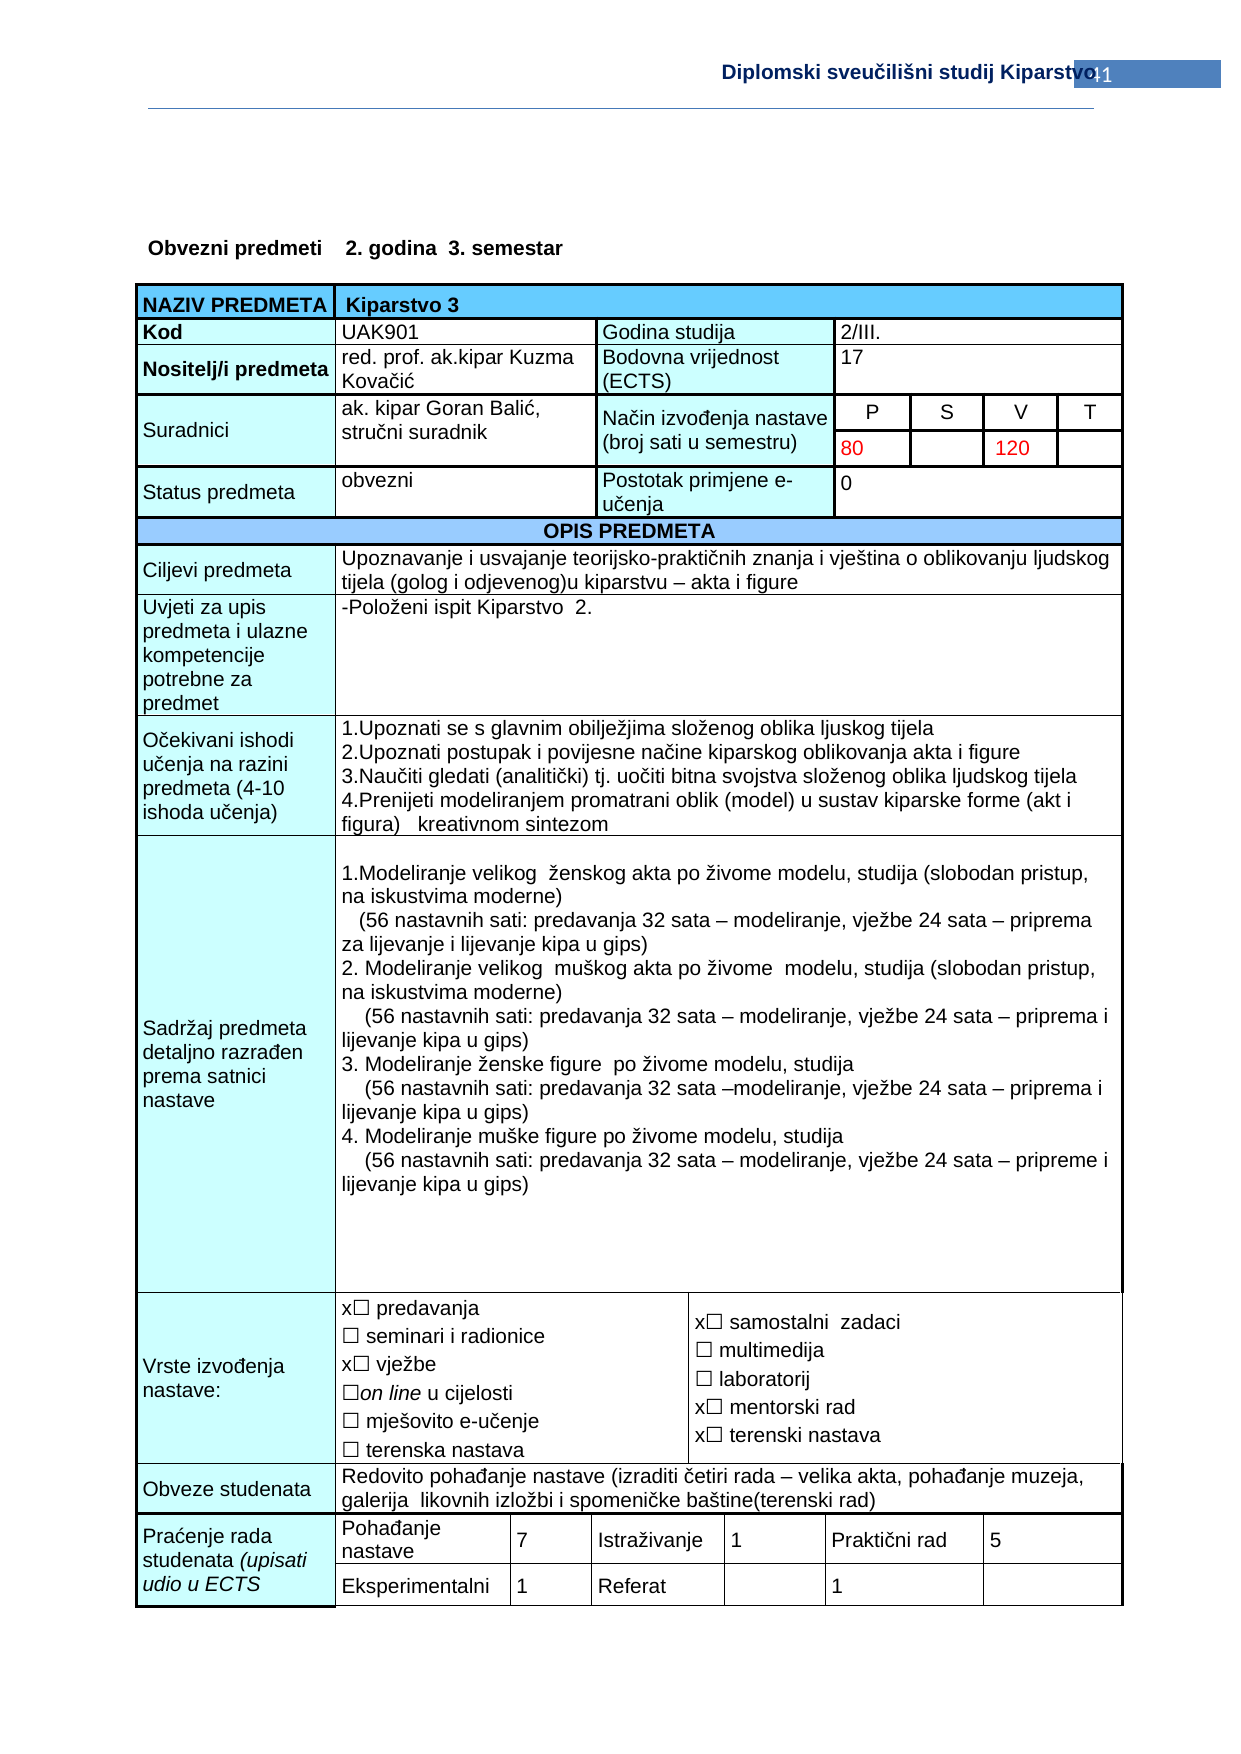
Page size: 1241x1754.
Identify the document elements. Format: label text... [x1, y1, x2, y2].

table_cell Praćenje rada studenata (upisati udio u ECTS bodovima za svaku aktivnost tako da ukupni broj ECTS bodova odgovara bodovnoj vrijednosti predmeta): [138, 1515, 335, 1605]
table_cell T [1059, 396, 1121, 429]
table_cell OPIS PREDMETA [138, 519, 1121, 543]
table_cell Istraživanje [592, 1515, 724, 1563]
table_cell [725, 1564, 825, 1605]
table_cell [912, 432, 982, 464]
table_cell Eksperimentalni rad [336, 1564, 510, 1605]
table_cell 5 [984, 1515, 1121, 1563]
table_cell [984, 1564, 1121, 1605]
table_cell 1 [725, 1515, 825, 1563]
table_cell Nositelj/i predmeta [138, 345, 335, 393]
table_cell Godina studija [598, 320, 833, 344]
table_cell Praktični rad [826, 1515, 983, 1563]
table_cell Referat [592, 1564, 724, 1605]
table_cell Bodovna vrijednost (ECTS) [598, 345, 833, 393]
table_header Kiparstvo 3 [336, 286, 1121, 317]
table_cell Vrste izvođenja nastave: [138, 1293, 335, 1463]
table_cell Uvjeti za upis predmeta i ulazne kompetencije potrebne za predmet [138, 595, 335, 714]
table_cell red. prof. ak.kipar Kuzma Kovačić [336, 345, 595, 393]
table_cell Ciljevi predmeta [138, 546, 335, 594]
table_cell Sadržaj predmeta detaljno razrađen prema satnici nastave [138, 836, 335, 1292]
table_cell Obveze studenata [138, 1464, 335, 1512]
table_cell x☐ predavanja ☐ seminari i radionice x☐ vježbe ☐on line u cijelosti ☐ mješovito e-učenje ☐ terenska nastava [336, 1293, 688, 1463]
table_cell Očekivani ishodi učenja na razini predmeta (4-10 ishoda učenja) [138, 716, 335, 835]
table_cell 80 [836, 432, 909, 464]
table_cell V [985, 396, 1056, 429]
table_cell Upoznavanje i usvajanje teorijsko-praktičnih znanja i vještina o oblikovanju ljudskog tijela (golog i odjevenog)u kiparstvu – akta i figure [336, 546, 1121, 594]
table_header NAZIV PREDMETA [138, 286, 333, 317]
table_cell obvezni [336, 468, 595, 516]
table_cell 7 [511, 1515, 591, 1563]
table_cell UAK901 [336, 320, 595, 344]
table_cell Kod [138, 320, 335, 344]
table_cell Način izvođenja nastave (broj sati u semestru) [598, 396, 833, 464]
table_cell 1 [511, 1564, 591, 1605]
text Obvezni predmeti 2. godina 3. semestar [148, 235, 1093, 259]
table_cell 17 [836, 345, 1121, 393]
table_cell Status predmeta [138, 468, 335, 516]
table_cell Pohađanje nastave [336, 1515, 510, 1563]
table_cell 120 [985, 432, 1056, 464]
table_cell -Položeni ispit Kiparstvo 2. [336, 595, 1121, 714]
table_cell 2/III. [836, 320, 1121, 344]
table_cell S [912, 396, 982, 429]
table_cell x☐ samostalni zadaci ☐ multimedija ☐ laboratorij x☐ mentorski rad x☐ terenski nastava [689, 1292, 1122, 1463]
table_cell 1.Modeliranje velikog ženskog akta po živome modelu, studija (slobodan pristup, na iskustvima moderne) (56 nastavnih sati: predavanja 32 sata – modeliranje, vježbe 24 sata – priprema za lijevanje i lijevanje kipa u gips) 2. Modeliranje velikog muškog akta po živome modelu, studija (slobodan pristup, na iskustvima moderne) (56 nastavnih sati: predavanja 32 sata – modeliranje, vježbe 24 sata – priprema i lijevanje kipa u gips) 3. Modeliranje ženske figure po živome modelu, studija (56 nastavnih sati: predavanja 32 sata –modeliranje, vježbe 24 sata – priprema i lijevanje kipa u gips) 4. Modeliranje muške figure po živome modelu, studija (56 nastavnih sati: predavanja 32 sata – modeliranje, vježbe 24 sata – pripreme i lijevanje kipa u gips) [336, 836, 1121, 1292]
table_cell Postotak primjene e-učenja [598, 468, 833, 516]
table_cell 0 [836, 468, 1121, 516]
table_cell 1.Upoznati se s glavnim obilježjima složenog oblika ljuskog tijela 2.Upoznati postupak i povijesne načine kiparskog oblikovanja akta i figure 3.Naučiti gledati (analitički) tj. uočiti bitna svojstva složenog oblika ljudskog tijela 4.Prenijeti modeliranjem promatrani oblik (model) u sustav kiparske forme (akt i figura) kreativnom sintezom [336, 716, 1121, 835]
table_cell P [836, 396, 909, 429]
table_cell [1059, 432, 1121, 464]
table_cell ak. kipar Goran Balić, stručni suradnik [336, 396, 595, 464]
table_cell Redovito pohađanje nastave (izraditi četiri rada – velika akta, pohađanje muzeja, galerija likovnih izložbi i spomeničke baštine(terenski rad) [336, 1463, 1121, 1512]
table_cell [826, 1564, 983, 1605]
table_cell Suradnici [138, 396, 335, 464]
